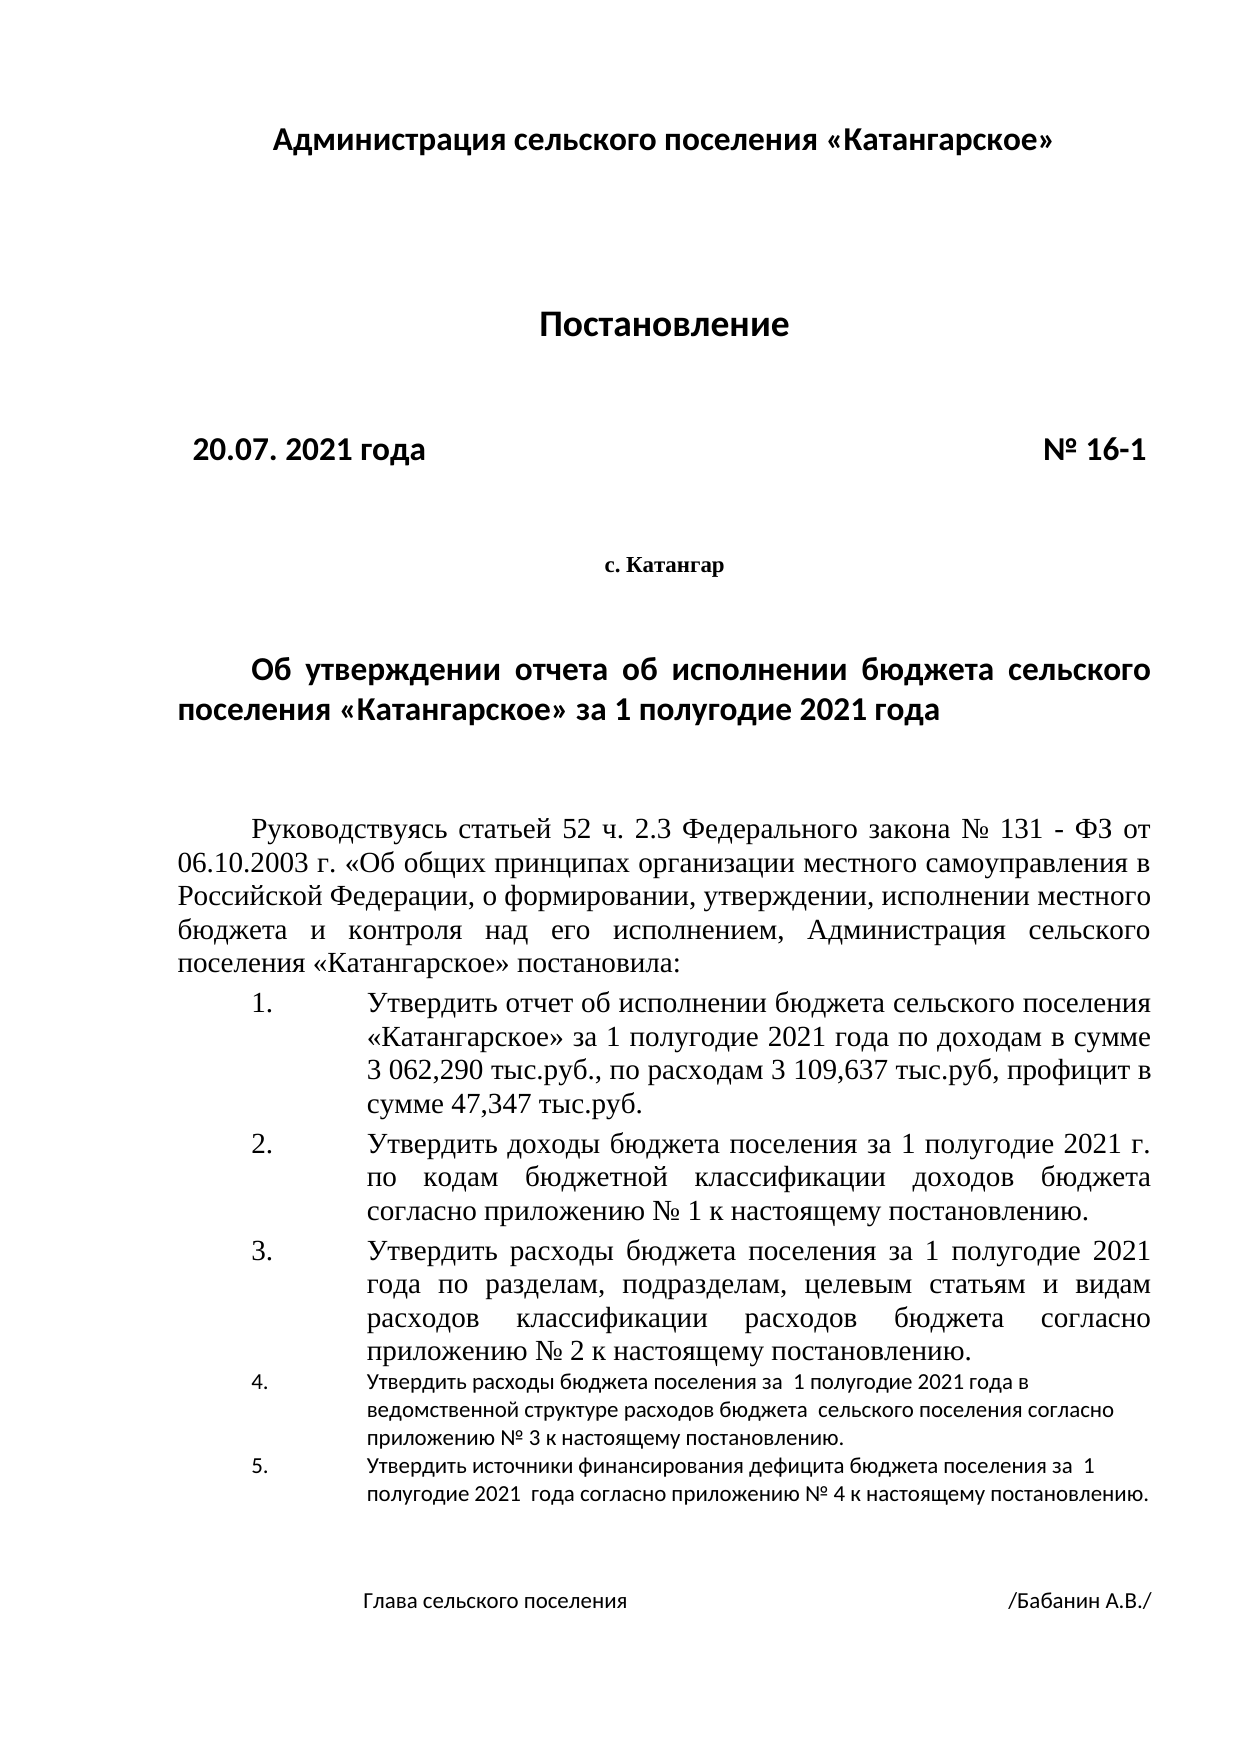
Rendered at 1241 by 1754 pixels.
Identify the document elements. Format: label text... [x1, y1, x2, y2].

text Администрация сельского поселения «Катангарское» [177, 118, 1152, 159]
list Утвердить доходы бюджета поселения за 1 полугодие 2021 г. по кодам бюджетной классификации доходов бюджета согласно приложению № 1 к настоящему постановлению. [251, 1126, 1152, 1226]
text Глава сельского поселения /Бабанин А.В./ [177, 1587, 1152, 1614]
text с. Катангар [177, 552, 1152, 578]
text Постановление [177, 300, 1152, 346]
text Об утверждении отчета об исполнении бюджета сельского поселения «Катангарское» за 1 полугодие 2021 года [177, 648, 1152, 729]
text Руководствуясь статьей 52 ч. 2.3 Федерального закона № 131 - ФЗ от 06.10.2003 г. «Об общих принципах организации местного самоуправления в Российской Федерации, о формировании, утверждении, исполнении местного бюджета и контроля над его исполнением, Администрация сельского поселения «Катангарское» постановила: [177, 811, 1152, 979]
list Утвердить расходы бюджета поселения за 1 полугодие 2021 года в ведомственной структуре расходов бюджета сельского поселения согласно приложению № 3 к настоящему постановлению. [251, 1367, 1152, 1451]
list Утвердить источники финансирования дефицита бюджета поселения за 1 полугодие 2021 года согласно приложению № 4 к настоящему постановлению. [251, 1451, 1152, 1507]
list Утвердить отчет об исполнении бюджета сельского поселения «Катангарское» за 1 полугодие 2021 года по доходам в сумме 3 062,290 тыс.руб., по расходам 3 109,637 тыс.руб, профицит в сумме 47,347 тыс.руб. [251, 985, 1152, 1119]
text 20.07. 2021 года № 16-1 [177, 428, 1152, 469]
list Утвердить расходы бюджета поселения за 1 полугодие 2021 года по разделам, подразделам, целевым статьям и видам расходов классификации расходов бюджета согласно приложению № 2 к настоящему постановлению. [251, 1233, 1152, 1367]
